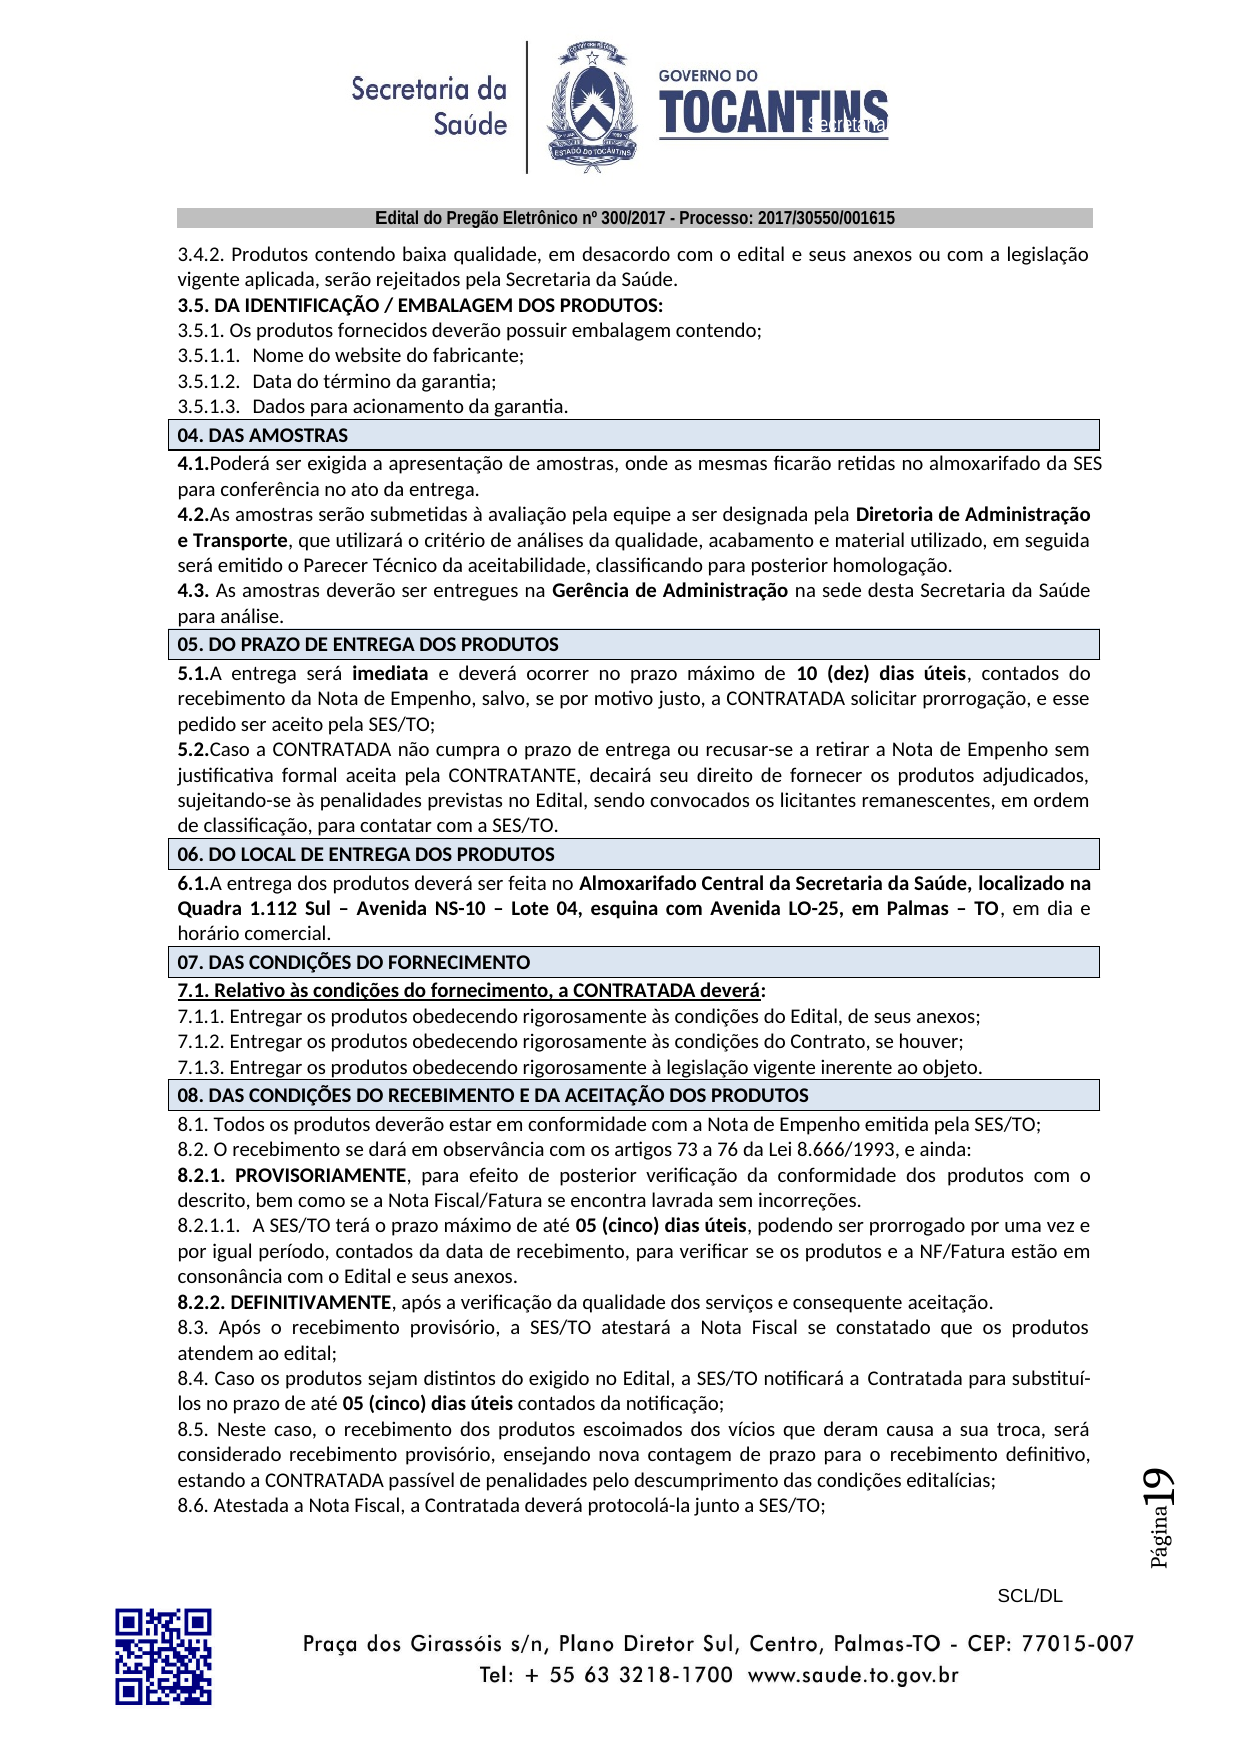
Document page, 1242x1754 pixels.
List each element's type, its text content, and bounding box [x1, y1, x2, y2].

list 06. DO LOCAL DE ENTREGA DOS PRODUTOS [169, 839, 1099, 869]
text 8.2.1. PROVISORIAMENTE, para efeito de posterior verificação da conformidade dos produtos com o descrito, bem como se a Nota Fiscal/Fatura se encontra lavrada sem incorreções. [177, 1162, 1091, 1213]
text 8.3. Após o recebimento provisório, a SES/TO atestará a Nota Fiscal se constatado que os produtos atendem ao edital; [177, 1314, 1091, 1365]
list 07. DAS CONDIÇÕES DO FORNECIMENTO [169, 947, 1099, 977]
text 5.2.Caso a CONTRATADA não cumpra o prazo de entrega ou recusar-se a retirar a Nota de Empenho sem justificativa formal aceita pela CONTRATANTE, decairá seu direito de fornecer os produtos adjudicados, sujeitando-se às penalidades previstas no Edital, sendo convocados os licitantes remanescentes, em ordem de classificação, para contatar com a SES/TO. [177, 736, 1091, 838]
text 8.2.2. DEFINITIVAMENTE, após a verificação da qualidade dos serviços e consequente aceitação. [177, 1289, 1091, 1314]
text 3.5. DA IDENTIFICAÇÃO / EMBALAGEM DOS PRODUTOS: [177, 292, 1091, 317]
text 8.1. Todos os produtos deverão estar em conformidade com a Nota de Empenho emitida pela SES/TO; [177, 1111, 1091, 1136]
text 6.1.A entrega dos produtos deverá ser feita no Almoxarifado Central da Secretaria da Saúde, localizado na Quadra 1.112 Sul – Avenida NS-10 – Lote 04, esquina com Avenida LO-25, em Palmas – TO, em dia e horário comercial. [177, 870, 1091, 946]
picture [0, 0, 1154, 189]
list Dados para acionamento da garantia. [177, 393, 1091, 419]
text 4.2.As amostras serão submetidas à avaliação pela equipe a ser designada pela Diretoria de Administração e Transporte, que utilizará o critério de análises da qualidade, acabamento e material utilizado, em seguida será emitido o Parecer Técnico da aceitabilidade, classificando para posterior homologação. [177, 501, 1091, 578]
text 7.1.3. Entregar os produtos obedecendo rigorosamente à legislação vigente inerente ao objeto. [177, 1054, 1091, 1079]
text 8.5. Neste caso, o recebimento dos produtos escoimados dos vícios que deram causa a sua troca, será considerado recebimento provisório, ensejando nova contagem de prazo para o recebimento definitivo, estando a CONTRATADA passível de penalidades pelo descumprimento das condições editalícias; [177, 1416, 1091, 1492]
text 7.1. Relativo às condições do fornecimento, a CONTRATADA deverá: [177, 978, 1091, 1003]
text 3.4.2. Produtos contendo baixa qualidade, em desacordo com o edital e seus anexos ou com a legislação vigente aplicada, serão rejeitados pela Secretaria da Saúde. [177, 241, 1091, 292]
text 8.2. O recebimento se dará em observância com os artigos 76 da Lei 8.666/1993, e ainda: [177, 1136, 1091, 1162]
text 7.1.1. Entregar os produtos obedecendo rigorosamente às condições do Edital, de seus anexos; [177, 1003, 1091, 1028]
text 7.1.2. Entregar os produtos obedecendo rigorosamente às condições do Contrato, se houver; [177, 1028, 1091, 1054]
text 3.5.1. Os produtos fornecidos deverão possuir embalagem contendo; [177, 317, 1091, 343]
list 05. DO PRAZO DE ENTREGA DOS PRODUTOS [169, 630, 1099, 659]
list 04. DAS AMOSTRAS [169, 420, 1099, 449]
picture [111, 1604, 1134, 1709]
list A SES/TO terá o prazo máximo de até 05 (cinco) dias úteis, podendo ser prorrogado por uma vez e por igual período, contados da data de recebimento, para verificar se os produtos e a NF/Fatura estão em consonância com o Edital e seus anexos. [177, 1213, 1091, 1289]
list Data do término da garantia; [177, 368, 1091, 393]
list Nome do website do fabricante; [177, 343, 1091, 368]
text 4.1.Poderá ser exigida a apresentação de amostras, onde as mesmas ficarão retidas no almoxarifado da SES para conferência no ato da entrega. [177, 451, 1104, 501]
text 5.1.A entrega será imediata e deverá ocorrer no prazo máximo de 10 (dez) dias úteis, contados do recebimento da Nota de Empenho, salvo, se por motivo justo, a CONTRATADA solicitar prorrogação, e esse pedido ser aceito pela SES/TO; [177, 660, 1091, 736]
text 8.4. Caso os produtos sejam distintos do exigido no Edital, a SES/TO notificará a Contratada para substituí-los no prazo de até 05 (cinco) dias úteis contados da notificação; [177, 1365, 1091, 1416]
list 08. DAS CONDIÇÕES DO RECEBIMENTO E DA ACEITAÇÃO DOS PRODUTOS [169, 1080, 1099, 1110]
text 4.3. As amostras deverão ser entregues na Gerência de Administração na sede desta Secretaria da Saúde para análise. [177, 578, 1091, 628]
text 8.6. Atestada a Nota Fiscal, a Contratada deverá protocolá-la junto a SES/TO; [177, 1492, 1091, 1518]
